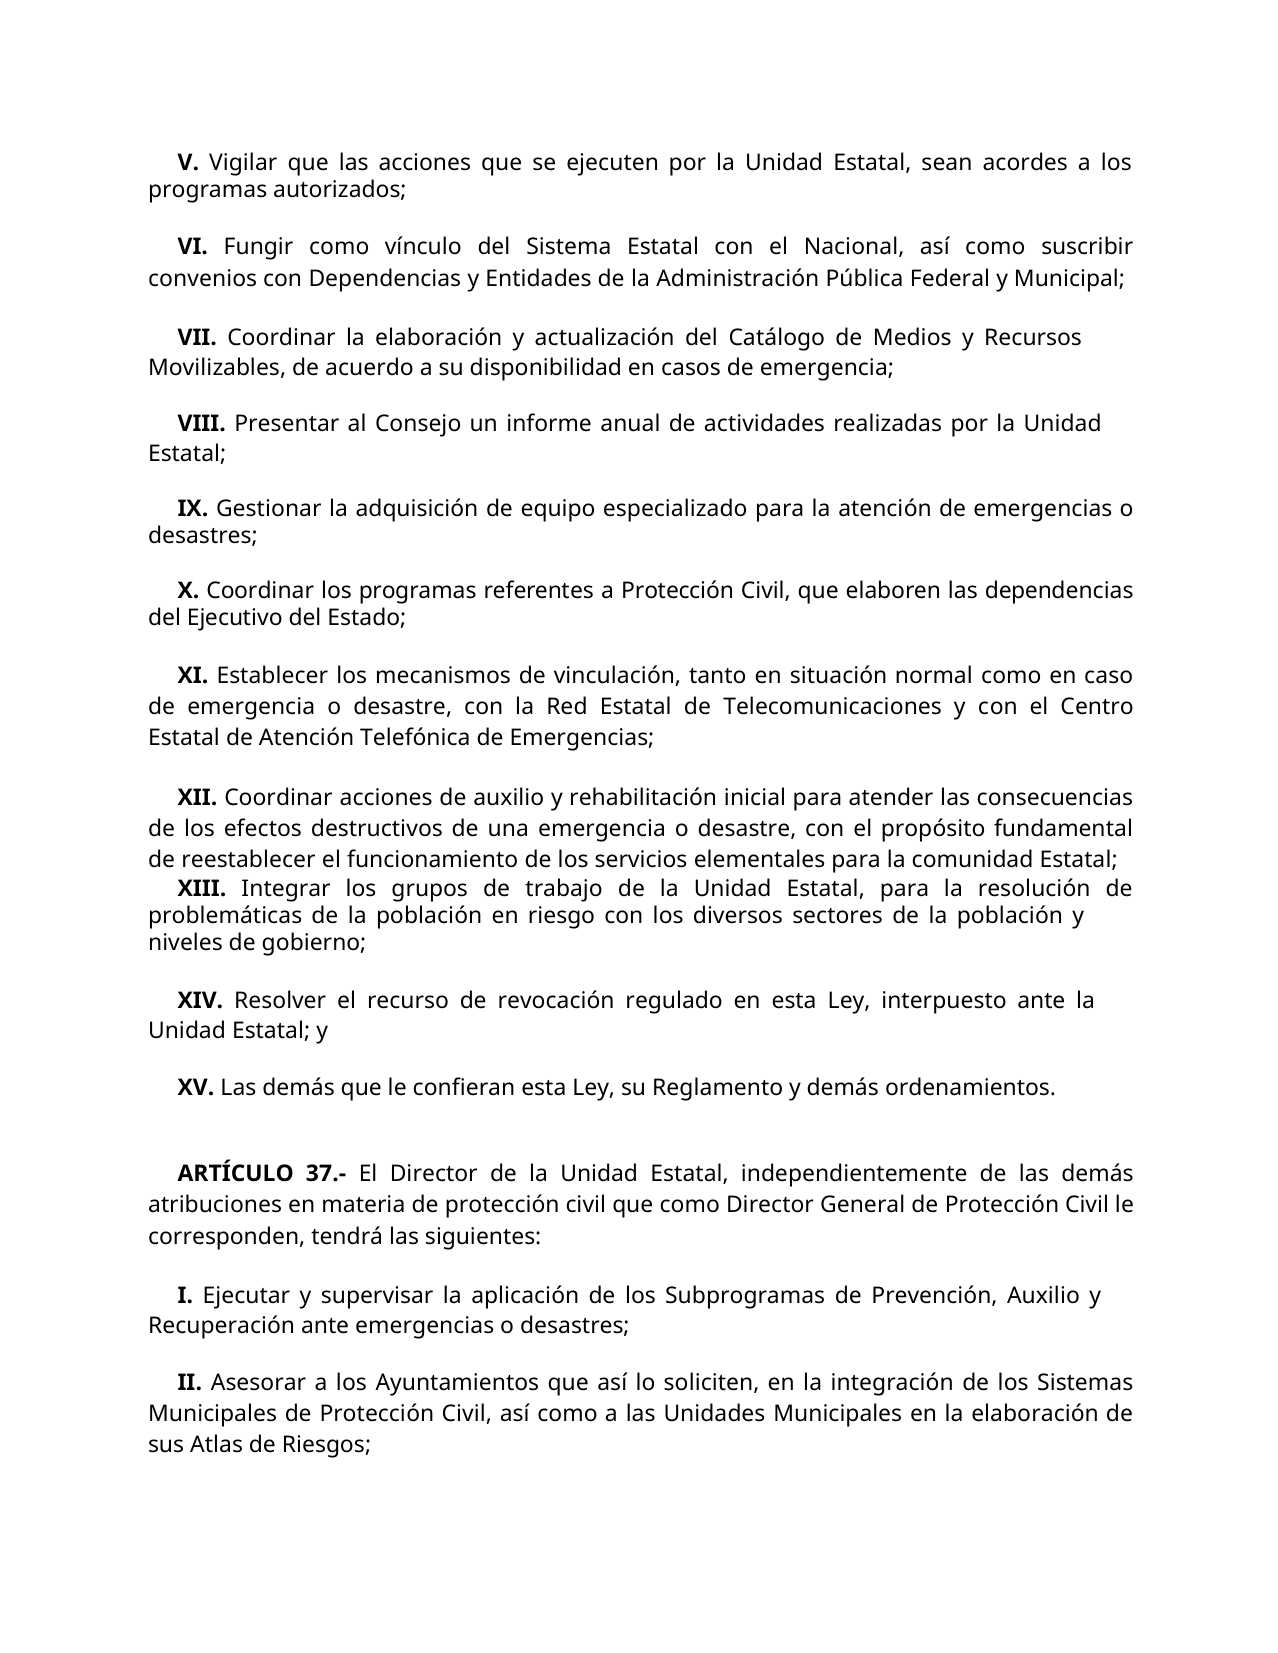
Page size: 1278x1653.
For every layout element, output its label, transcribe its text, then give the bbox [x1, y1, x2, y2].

text niveles de gobierno; [148, 929, 1142, 956]
text VI. Fungir como vínculo del Sistema Estatal con el Nacional, así como suscribir convenios con Dependencias y Entidades de la Administración Pública Federal y Municipal; [148, 230, 1134, 293]
text VII. Coordinar la elaboración y actualización del Catálogo de Medios y Recursos [177, 321, 1142, 352]
text VIII. Presentar al Consejo un informe anual de actividades realizadas por la Unidad [177, 407, 1142, 438]
text Unidad Estatal; y [148, 1015, 1142, 1042]
text V. Vigilar que las acciones que se ejecuten por la Unidad Estatal, sean acordes a los programas autorizados; [148, 148, 1133, 203]
text XI. Establecer los mecanismos de vinculación, tanto en situación normal como en caso de emergencia o desastre, con la Red Estatal de Telecomunicaciones y con el Centro Estatal de Atención Telefónica de Emergencias; [148, 659, 1134, 752]
text Movilizables, de acuerdo a su disponibilidad en casos de emergencia; [148, 352, 1142, 379]
text X. Coordinar los programas referentes a Protección Civil, que elaboren las dependencias del Ejecutivo del Estado; [148, 577, 1134, 631]
text Estatal; [148, 438, 1142, 466]
text ARTÍCULO 37.- El Director de la Unidad Estatal, independientemente de las demás atribuciones en materia de protección civil que como Director General de Protección Civil le corresponden, tendrá las siguientes: [148, 1157, 1134, 1251]
text XIII. Integrar los grupos de trabajo de la Unidad Estatal, para la resolución de problemáticas de la población en riesgo con los diversos sectores de la población y [148, 875, 1133, 929]
text XV. Las demás que le confieran esta Ley, su Reglamento y demás ordenamientos. [177, 1071, 1142, 1102]
text Recuperación ante emergencias o desastres; [148, 1310, 1142, 1337]
text II. Asesorar a los Ayuntamientos que así lo soliciten, en la integración de los Sistemas Municipales de Protección Civil, así como a las Unidades Municipales en la elaboración de sus Atlas de Riesgos; [148, 1366, 1133, 1459]
text I. Ejecutar y supervisar la aplicación de los Subprogramas de Prevención, Auxilio y [177, 1279, 1142, 1310]
text XIV. Resolver el recurso de revocación regulado en esta Ley, interpuesto ante la [177, 984, 1142, 1015]
text IX. Gestionar la adquisición de equipo especializado para la atención de emergencias o desastres; [148, 494, 1133, 549]
text XII. Coordinar acciones de auxilio y rehabilitación inicial para atender las consecuencias de los efectos destructivos de una emergencia o desastre, con el propósito fundamental de reestablecer el funcionamiento de los servicios elementales para la comunidad Estatal; [148, 781, 1133, 874]
